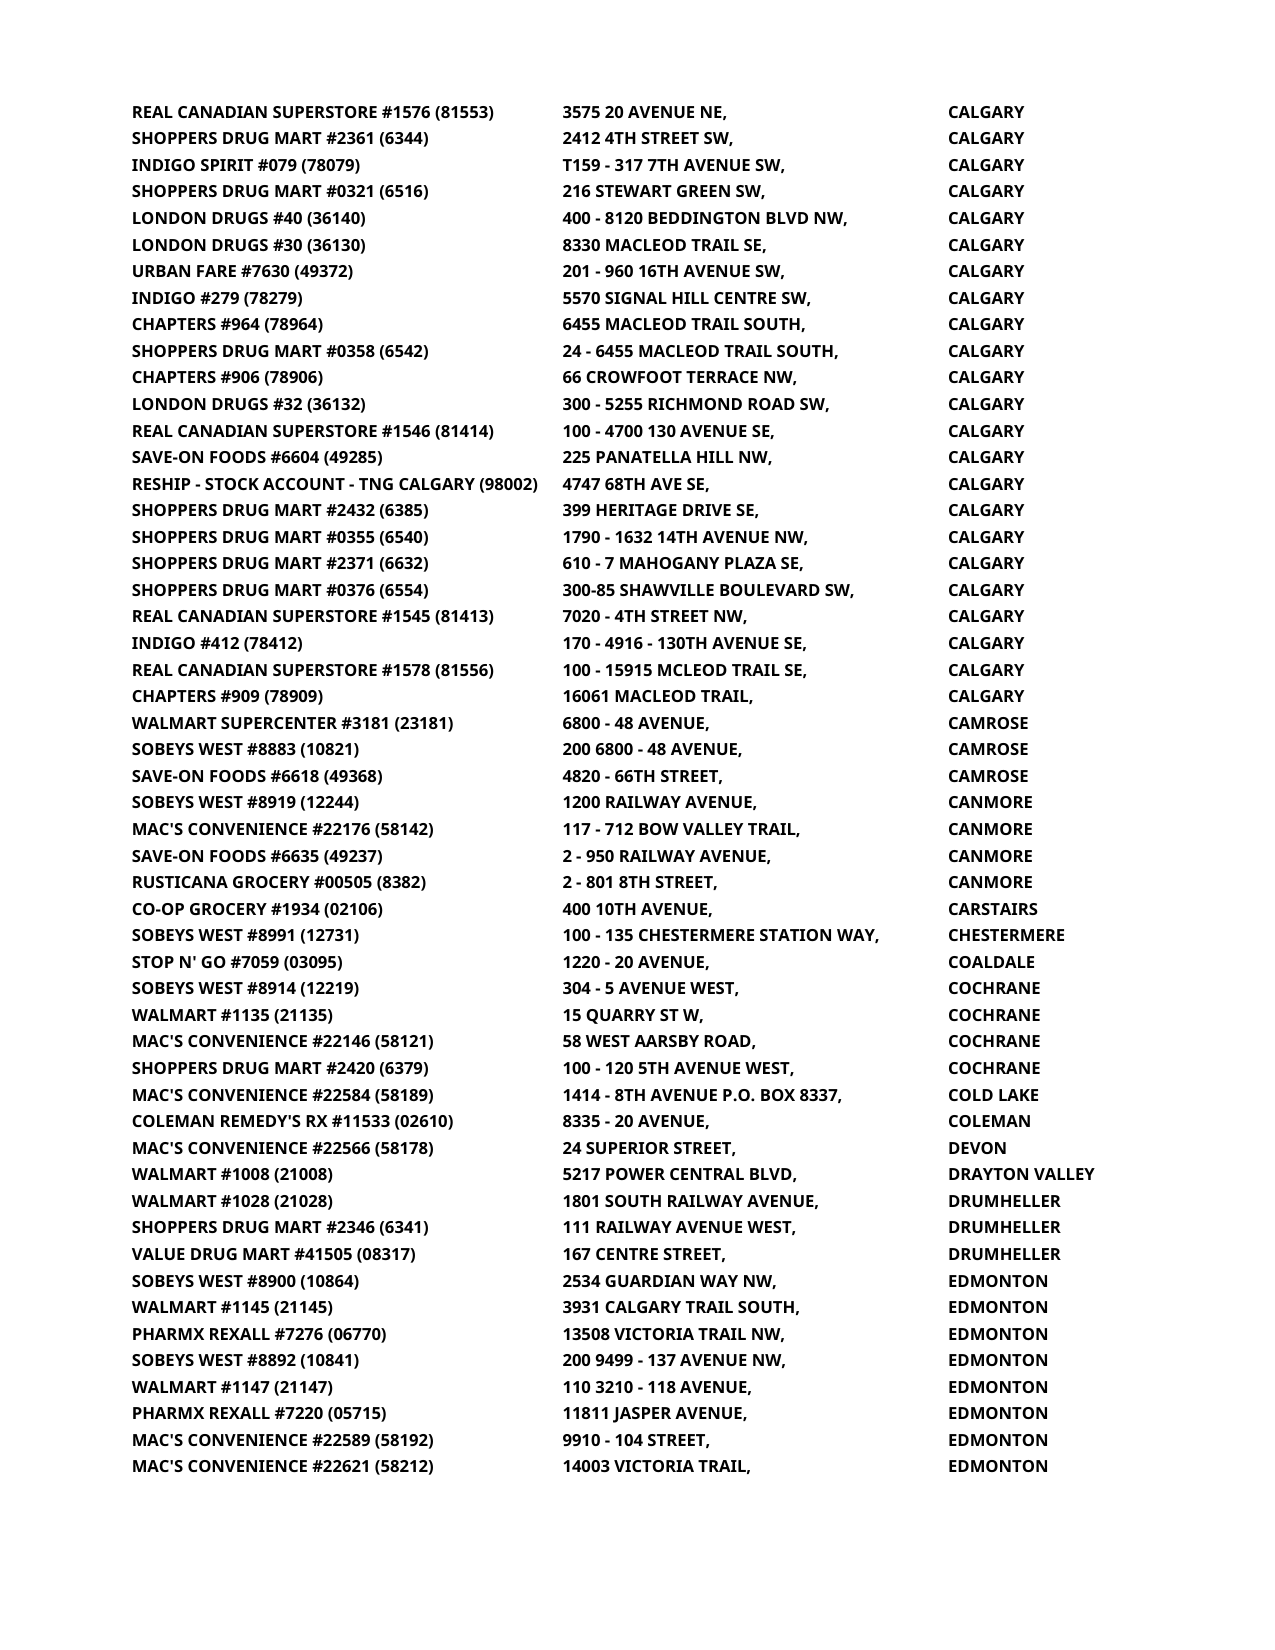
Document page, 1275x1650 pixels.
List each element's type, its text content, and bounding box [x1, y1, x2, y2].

table_cell CALGARY [937, 605, 1125, 632]
table_cell EDMONTON [937, 1375, 1125, 1402]
table_cell WALMART #1028 (21028) [120, 1190, 551, 1216]
table_cell 2534 GUARDIAN WAY NW, [551, 1269, 937, 1296]
table_cell CALGARY [937, 658, 1125, 685]
table_cell 111 RAILWAY AVENUE WEST, [551, 1216, 937, 1243]
table_cell 13508 VICTORIA TRAIL NW, [551, 1322, 937, 1349]
table_cell CALGARY [937, 579, 1125, 605]
table_cell PHARMX REXALL #7276 (06770) [120, 1322, 551, 1349]
table_cell 117 - 712 BOW VALLEY TRAIL, [551, 818, 937, 844]
table_cell COCHRANE [937, 1057, 1125, 1083]
table_cell SHOPPERS DRUG MART #0355 (6540) [120, 525, 551, 552]
table_cell STOP N' GO #7059 (03095) [120, 950, 551, 977]
table_cell 170 - 4916 - 130TH AVENUE SE, [551, 632, 937, 658]
table_cell 16061 MACLEOD TRAIL, [551, 685, 937, 711]
table_cell 58 WEST AARSBY ROAD, [551, 1030, 937, 1057]
table_cell SOBEYS WEST #8914 (12219) [120, 977, 551, 1003]
table_cell REAL CANADIAN SUPERSTORE #1576 (81553) [120, 100, 551, 127]
table_cell CO-OP GROCERY #1934 (02106) [120, 897, 551, 924]
table_cell RESHIP - STOCK ACCOUNT - TNG CALGARY (98002) [120, 472, 551, 499]
table_cell MAC'S CONVENIENCE #22584 (58189) [120, 1083, 551, 1110]
table_cell INDIGO #412 (78412) [120, 632, 551, 658]
table_cell 300-85 SHAWVILLE BOULEVARD SW, [551, 579, 937, 605]
table_cell CALGARY [937, 207, 1125, 233]
table_cell SHOPPERS DRUG MART #0358 (6542) [120, 340, 551, 366]
table_cell VALUE DRUG MART #41505 (08317) [120, 1243, 551, 1269]
table_cell 1790 - 1632 14TH AVENUE NW, [551, 525, 937, 552]
table_cell SAVE-ON FOODS #6635 (49237) [120, 844, 551, 871]
table_cell MAC'S CONVENIENCE #22566 (58178) [120, 1136, 551, 1163]
table_cell SAVE-ON FOODS #6604 (49285) [120, 446, 551, 472]
table_cell CAMROSE [937, 765, 1125, 791]
table_cell 216 STEWART GREEN SW, [551, 180, 937, 207]
table_cell 110 3210 - 118 AVENUE, [551, 1375, 937, 1402]
table_cell DEVON [937, 1136, 1125, 1163]
table_cell SHOPPERS DRUG MART #0376 (6554) [120, 579, 551, 605]
table_cell CALGARY [937, 525, 1125, 552]
table_cell SHOPPERS DRUG MART #2420 (6379) [120, 1057, 551, 1083]
table_cell SHOPPERS DRUG MART #2371 (6632) [120, 552, 551, 578]
table_cell 200 6800 - 48 AVENUE, [551, 738, 937, 764]
table_cell DRUMHELLER [937, 1190, 1125, 1216]
table_cell SOBEYS WEST #8892 (10841) [120, 1349, 551, 1375]
table_cell CALGARY [937, 233, 1125, 260]
table_cell WALMART #1145 (21145) [120, 1296, 551, 1322]
table_cell 8330 MACLEOD TRAIL SE, [551, 233, 937, 260]
table_cell 1220 - 20 AVENUE, [551, 950, 937, 977]
table_cell CALGARY [937, 632, 1125, 658]
table_cell CALGARY [937, 340, 1125, 366]
table_cell EDMONTON [937, 1349, 1125, 1375]
table_cell URBAN FARE #7630 (49372) [120, 260, 551, 286]
table_cell CANMORE [937, 818, 1125, 844]
table_cell COLD LAKE [937, 1083, 1125, 1110]
table_cell CALGARY [937, 446, 1125, 472]
table_cell REAL CANADIAN SUPERSTORE #1545 (81413) [120, 605, 551, 632]
table_cell CALGARY [937, 499, 1125, 525]
table_cell 1414 - 8TH AVENUE P.O. BOX 8337, [551, 1083, 937, 1110]
table_cell COCHRANE [937, 1004, 1125, 1030]
table_cell CALGARY [937, 100, 1125, 127]
table_cell 400 - 8120 BEDDINGTON BLVD NW, [551, 207, 937, 233]
table_cell PHARMX REXALL #7220 (05715) [120, 1402, 551, 1428]
table_cell INDIGO SPIRIT #079 (78079) [120, 154, 551, 180]
table_cell 100 - 15915 MCLEOD TRAIL SE, [551, 658, 937, 685]
table_cell 2 - 950 RAILWAY AVENUE, [551, 844, 937, 871]
table_cell 610 - 7 MAHOGANY PLAZA SE, [551, 552, 937, 578]
table_cell 201 - 960 16TH AVENUE SW, [551, 260, 937, 286]
table_cell SOBEYS WEST #8919 (12244) [120, 791, 551, 818]
table_cell DRUMHELLER [937, 1243, 1125, 1269]
table_cell CARSTAIRS [937, 897, 1125, 924]
table_cell SOBEYS WEST #8883 (10821) [120, 738, 551, 764]
table_cell 167 CENTRE STREET, [551, 1243, 937, 1269]
table_cell MAC'S CONVENIENCE #22621 (58212) [120, 1455, 551, 1482]
table_cell LONDON DRUGS #32 (36132) [120, 393, 551, 419]
table_cell 399 HERITAGE DRIVE SE, [551, 499, 937, 525]
table_cell CALGARY [937, 472, 1125, 499]
table_cell CALGARY [937, 260, 1125, 286]
table_cell 1801 SOUTH RAILWAY AVENUE, [551, 1190, 937, 1216]
table_cell 100 - 4700 130 AVENUE SE, [551, 419, 937, 446]
table_cell REAL CANADIAN SUPERSTORE #1578 (81556) [120, 658, 551, 685]
table_cell EDMONTON [937, 1296, 1125, 1322]
table_cell CHAPTERS #906 (78906) [120, 366, 551, 393]
table_cell EDMONTON [937, 1455, 1125, 1482]
table_cell EDMONTON [937, 1402, 1125, 1428]
table_cell 14003 VICTORIA TRAIL, [551, 1455, 937, 1482]
table_cell 400 10TH AVENUE, [551, 897, 937, 924]
table_cell 304 - 5 AVENUE WEST, [551, 977, 937, 1003]
table_cell CALGARY [937, 552, 1125, 578]
table_cell 24 SUPERIOR STREET, [551, 1136, 937, 1163]
table_cell 100 - 135 CHESTERMERE STATION WAY, [551, 924, 937, 950]
table_cell MAC'S CONVENIENCE #22146 (58121) [120, 1030, 551, 1057]
table_cell DRUMHELLER [937, 1216, 1125, 1243]
table_cell CANMORE [937, 871, 1125, 897]
table_cell 2412 4TH STREET SW, [551, 127, 937, 153]
table_cell WALMART SUPERCENTER #3181 (23181) [120, 711, 551, 738]
table_cell SHOPPERS DRUG MART #2432 (6385) [120, 499, 551, 525]
table_cell CAMROSE [937, 738, 1125, 764]
table_cell 225 PANATELLA HILL NW, [551, 446, 937, 472]
table_cell CALGARY [937, 419, 1125, 446]
table_cell 66 CROWFOOT TERRACE NW, [551, 366, 937, 393]
table_cell CALGARY [937, 286, 1125, 313]
table_cell SHOPPERS DRUG MART #2346 (6341) [120, 1216, 551, 1243]
table_cell LONDON DRUGS #40 (36140) [120, 207, 551, 233]
table_cell 15 QUARRY ST W, [551, 1004, 937, 1030]
table_cell 6455 MACLEOD TRAIL SOUTH, [551, 313, 937, 339]
table_cell 8335 - 20 AVENUE, [551, 1110, 937, 1136]
table_cell SHOPPERS DRUG MART #2361 (6344) [120, 127, 551, 153]
table_cell 7020 - 4TH STREET NW, [551, 605, 937, 632]
table_cell 200 9499 - 137 AVENUE NW, [551, 1349, 937, 1375]
table_cell 5217 POWER CENTRAL BLVD, [551, 1163, 937, 1189]
table_cell 2 - 801 8TH STREET, [551, 871, 937, 897]
table_cell MAC'S CONVENIENCE #22589 (58192) [120, 1429, 551, 1455]
table_cell CHESTERMERE [937, 924, 1125, 950]
table_cell CALGARY [937, 180, 1125, 207]
table_cell LONDON DRUGS #30 (36130) [120, 233, 551, 260]
table_cell 24 - 6455 MACLEOD TRAIL SOUTH, [551, 340, 937, 366]
table_cell EDMONTON [937, 1429, 1125, 1455]
table_cell COLEMAN [937, 1110, 1125, 1136]
table_cell REAL CANADIAN SUPERSTORE #1546 (81414) [120, 419, 551, 446]
table_cell SAVE-ON FOODS #6618 (49368) [120, 765, 551, 791]
table_cell RUSTICANA GROCERY #00505 (8382) [120, 871, 551, 897]
table_cell WALMART #1135 (21135) [120, 1004, 551, 1030]
table_cell CANMORE [937, 791, 1125, 818]
table_cell MAC'S CONVENIENCE #22176 (58142) [120, 818, 551, 844]
table_cell SOBEYS WEST #8900 (10864) [120, 1269, 551, 1296]
table_cell CANMORE [937, 844, 1125, 871]
table_cell DRAYTON VALLEY [937, 1163, 1125, 1189]
table_cell CHAPTERS #909 (78909) [120, 685, 551, 711]
table_cell WALMART #1147 (21147) [120, 1375, 551, 1402]
table_cell CAMROSE [937, 711, 1125, 738]
table_cell 3575 20 AVENUE NE, [551, 100, 937, 127]
table_cell EDMONTON [937, 1269, 1125, 1296]
table_cell EDMONTON [937, 1322, 1125, 1349]
table_cell INDIGO #279 (78279) [120, 286, 551, 313]
table_cell 9910 - 104 STREET, [551, 1429, 937, 1455]
table_cell 4820 - 66TH STREET, [551, 765, 937, 791]
table_cell 300 - 5255 RICHMOND ROAD SW, [551, 393, 937, 419]
table_cell COALDALE [937, 950, 1125, 977]
table_cell 4747 68TH AVE SE, [551, 472, 937, 499]
table_cell CALGARY [937, 366, 1125, 393]
table_cell 11811 JASPER AVENUE, [551, 1402, 937, 1428]
table_cell SOBEYS WEST #8991 (12731) [120, 924, 551, 950]
table_cell T159 - 317 7TH AVENUE SW, [551, 154, 937, 180]
table_cell 3931 CALGARY TRAIL SOUTH, [551, 1296, 937, 1322]
table_cell CALGARY [937, 393, 1125, 419]
table_cell CALGARY [937, 685, 1125, 711]
table_cell 100 - 120 5TH AVENUE WEST, [551, 1057, 937, 1083]
table_cell CHAPTERS #964 (78964) [120, 313, 551, 339]
table_cell 5570 SIGNAL HILL CENTRE SW, [551, 286, 937, 313]
table_cell WALMART #1008 (21008) [120, 1163, 551, 1189]
table_cell 6800 - 48 AVENUE, [551, 711, 937, 738]
table_cell 1200 RAILWAY AVENUE, [551, 791, 937, 818]
table_cell CALGARY [937, 154, 1125, 180]
table_cell COCHRANE [937, 1030, 1125, 1057]
table_cell SHOPPERS DRUG MART #0321 (6516) [120, 180, 551, 207]
table_cell CALGARY [937, 127, 1125, 153]
table_cell COCHRANE [937, 977, 1125, 1003]
table_cell COLEMAN REMEDY'S RX #11533 (02610) [120, 1110, 551, 1136]
table_cell CALGARY [937, 313, 1125, 339]
